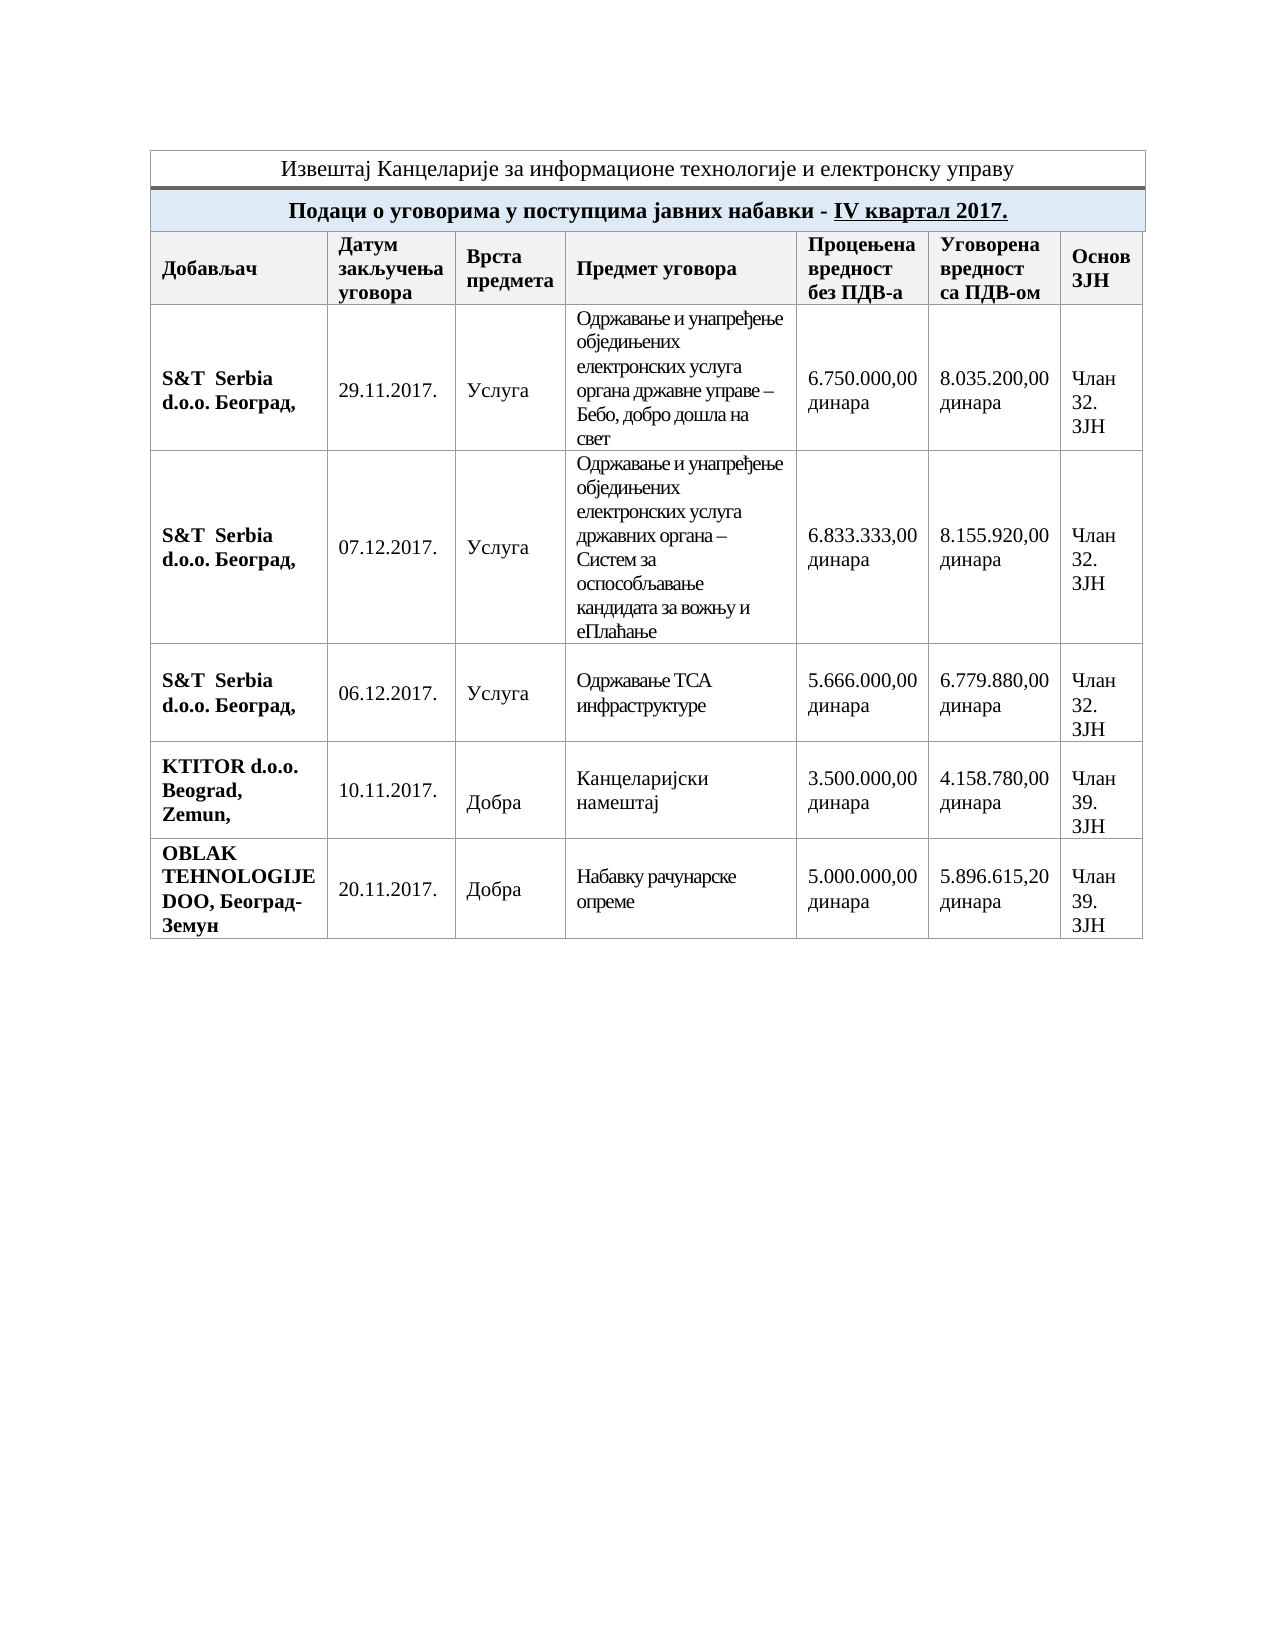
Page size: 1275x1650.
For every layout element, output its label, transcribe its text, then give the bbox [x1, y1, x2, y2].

table_cell Члан 32. ЗЈН [1061, 305, 1142, 450]
table_cell 29.11.2017. [328, 305, 455, 450]
table_cell 5.000.000,00 динара [797, 839, 928, 938]
table_cell 6.779.880,00 динара [929, 644, 1060, 741]
table_cell 5.896.615,20 динара [929, 839, 1060, 938]
table_cell 10.11.2017. [328, 742, 455, 838]
table_cell Набавку рачунарске опреме [566, 839, 796, 938]
table_cell 6.750.000,00 динара [797, 305, 928, 450]
table_header Извештај Канцеларије за информационе технологије и електронску управу [151, 151, 1145, 186]
table_cell 07.12.2017. [328, 451, 455, 643]
table_cell 6.833.333,00 динара [797, 451, 928, 643]
table_cell S&T Serbia d.o.o. Београд, [151, 451, 327, 643]
table_cell OBLAK TEHNOLOGIJE DOO, Београд-Земун [151, 839, 327, 938]
table_cell Добра [456, 742, 565, 838]
table_cell Члан 39. ЗЈН [1061, 742, 1142, 838]
table_cell 06.12.2017. [328, 644, 455, 741]
table_cell Процењена вредност без ПДВ-а [797, 232, 928, 304]
table_cell Уговорена вредност са ПДВ-ом [929, 232, 1060, 304]
table_cell Канцеларијски намештај [566, 742, 796, 838]
table_cell Члан 32. ЗЈН [1061, 451, 1142, 643]
table_cell S&T Serbia d.o.o. Београд, [151, 644, 327, 741]
table_cell Услуга [456, 451, 565, 643]
table_cell 5.666.000,00 динара [797, 644, 928, 741]
table_cell Добра [456, 839, 565, 938]
table_cell 3.500.000,00 динара [797, 742, 928, 838]
table_cell Предмет уговора [566, 232, 796, 304]
table_cell Одржавање и унапређење обједињених електронских услуга државних органа – Систем за оспособљавање кандидата за вожњу и еПлаћање [566, 451, 796, 643]
table_cell Врста предмета [456, 232, 565, 304]
table_cell KTITOR d.o.o. Beograd, Zemun, [151, 742, 327, 838]
table_cell Датум закључења уговора [328, 232, 455, 304]
table_cell 20.11.2017. [328, 839, 455, 938]
table_cell 8.155.920,00 динара [929, 451, 1060, 643]
table_cell Члан 39. ЗЈН [1061, 839, 1142, 938]
table_cell Услуга [456, 305, 565, 450]
table_cell Услуга [456, 644, 565, 741]
table_cell 8.035.200,00 динара [929, 305, 1060, 450]
table_cell 4.158.780,00 динара [929, 742, 1060, 838]
table_cell Члан 32. ЗЈН [1061, 644, 1142, 741]
table_cell Одржавање и унапређење обједињених електронских услуга органа државне управе – Бебо, добро дошла на свет [566, 305, 796, 450]
table_cell S&T Serbia d.o.o. Београд, [151, 305, 327, 450]
table_cell Основ ЗЈН [1061, 232, 1142, 304]
table_cell Добављач [151, 232, 327, 304]
table_cell Подаци о уговорима у поступцима јавних набавки - IV квартал 2017. [151, 190, 1145, 231]
table_cell Одржавање ТСА инфраструктуре [566, 644, 796, 741]
